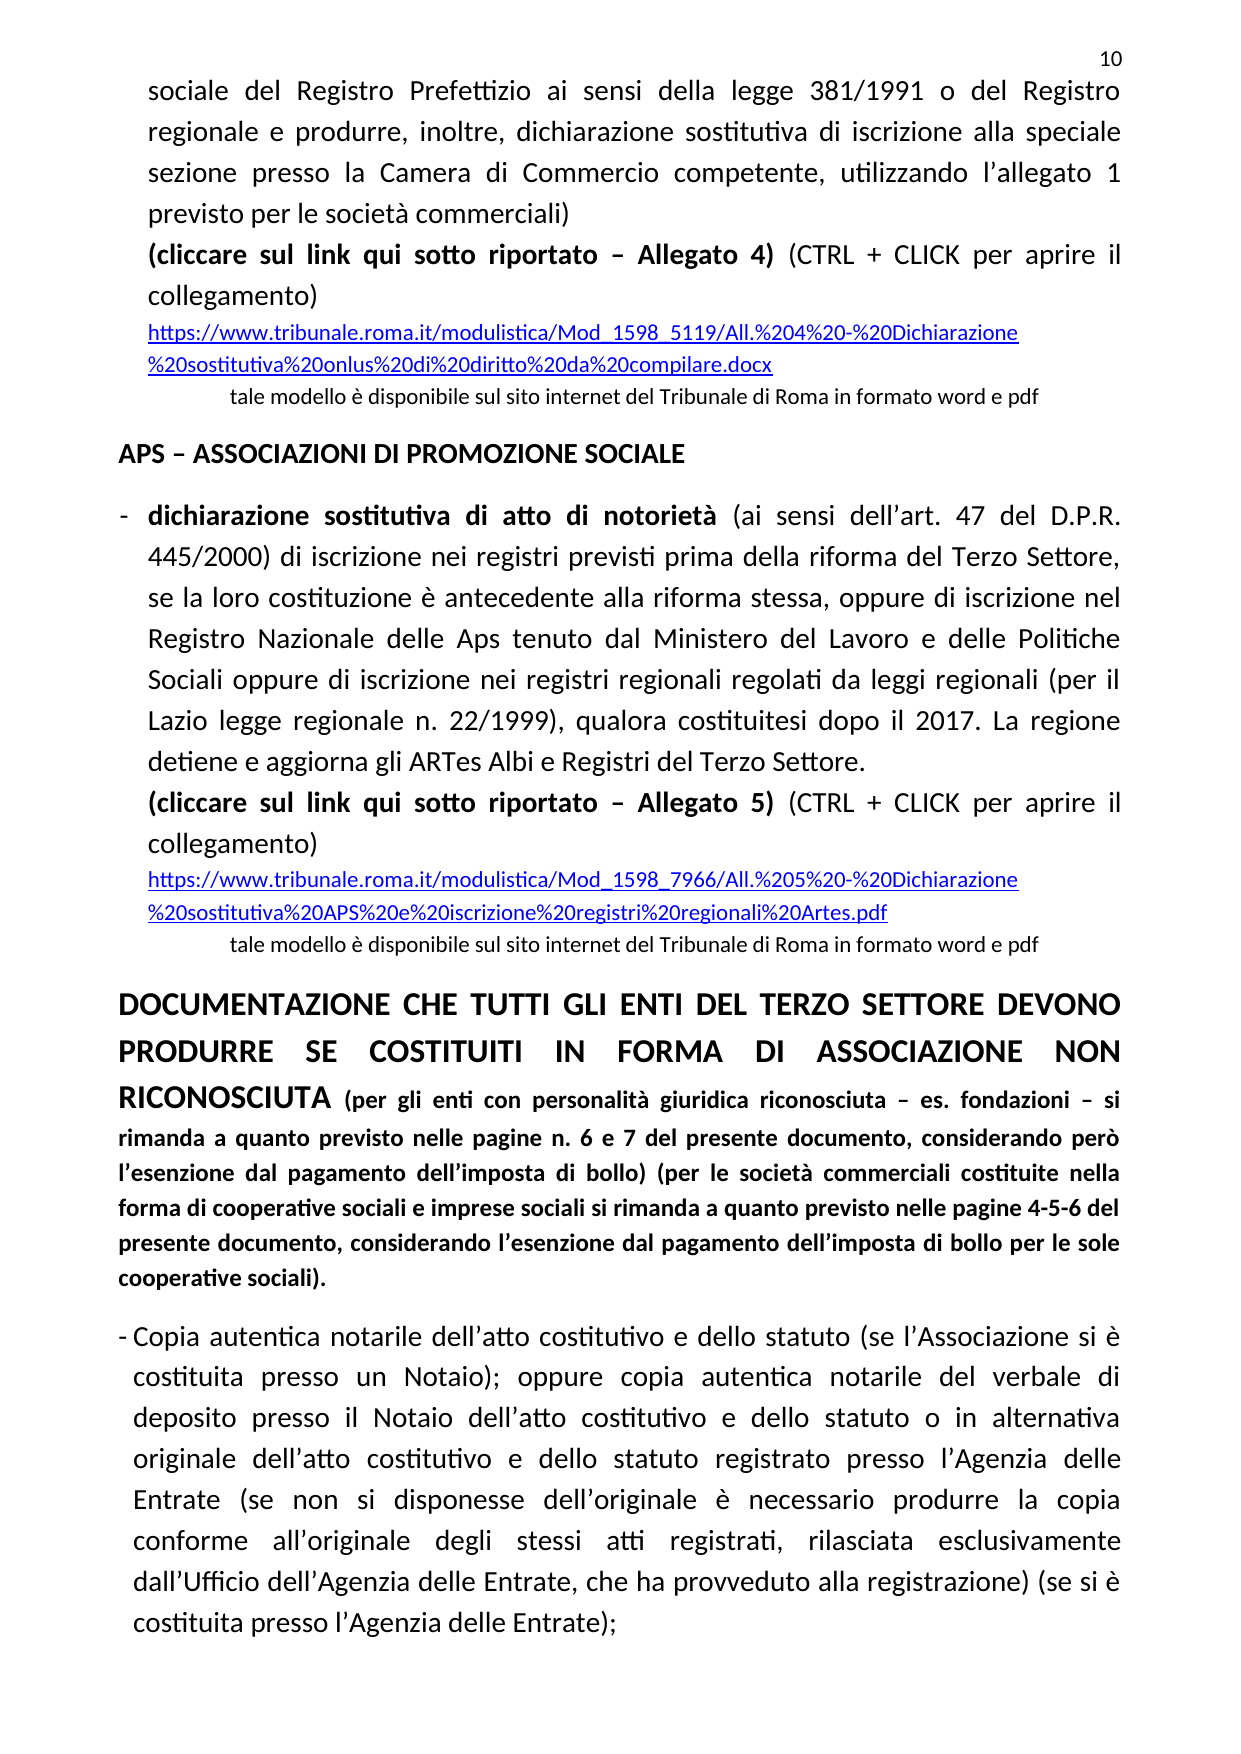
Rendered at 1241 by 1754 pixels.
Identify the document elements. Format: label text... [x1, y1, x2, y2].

list (cliccare sul link qui sotto riportato – Allegato 4) (CTRL + CLICK per aprire il collegamento) [148, 236, 1122, 313]
list tale modello è disponibile sul sito internet del Tribunale di Roma in formato word e pdf [148, 382, 1122, 410]
list Copia autentica notarile dell’atto costitutivo e dello statuto (se l’Associazione si è costituita presso un Notaio); oppure copia autentica notarile del verbale di deposito presso il Notaio dell’atto costitutivo e dello statuto o in alternativa originale dell’atto costitutivo e dello statuto registrato presso l’Agenzia delle Entrate (se non si disponesse dell’originale è necessario produrre la copia conforme all’originale degli stessi atti registrati, rilasciata esclusivamente dall’Ufficio dell’Agenzia delle Entrate, che ha provveduto alla registrazione) (se si è costituita presso l’Agenzia delle Entrate); [118, 1318, 1122, 1640]
list dichiarazione sostitutiva di atto di notorietà (ai sensi dell’art. 47 del D.P.R. 445/2000) di iscrizione nei registri previsti prima della riforma del Terzo Settore, se la loro costituzione è antecedente alla riforma stessa, oppure di iscrizione nel Registro Nazionale delle Aps tenuto dal Ministero del Lavoro e delle Politiche Sociali oppure di iscrizione nei registri regionali regolati da leggi regionali (per il Lazio legge regionale n. 22/1999), qualora costituitesi dopo il 2017. La regione detiene e aggiorna gli ARTes Albi e Registri del Terzo Settore. [119, 497, 1122, 778]
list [125, 72, 1122, 231]
list https://www.tribunale.roma.it/modulistica/Mod_1598_7966/All.%205%20-%20Dichiarazione%20sostitutiva%20APS%20e%20iscrizione%20registri%20regionali%20Artes.pdf [148, 866, 1122, 926]
text APS – ASSOCIAZIONI DI PROMOZIONE SOCIALE [118, 435, 1122, 471]
list (cliccare sul link qui sotto riportato – Allegato 5) (CTRL + CLICK per aprire il collegamento) [148, 784, 1122, 860]
list https://www.tribunale.roma.it/modulistica/Mod_1598_5119/All.%204%20-%20Dichiarazione%20sostitutiva%20onlus%20di%20diritto%20da%20compilare.docx [148, 318, 1122, 378]
text DOCUMENTAZIONE CHE TUTTI GLI ENTI DEL TERZO SETTORE DEVONO PRODURRE SE COSTITUITI IN FORMA DI ASSOCIAZIONE NON RICONOSCIUTA (per gli enti con personalità giuridica riconosciuta – es. fondazioni – si rimanda a quanto previsto nelle pagine n. 6 e 7 del presente documento, considerando però l’esenzione dal pagamento dell’imposta di bollo) (per le società commerciali costituite nella forma di cooperative sociali e imprese sociali si rimanda a quanto previsto nelle pagine 4-5-6 del presente documento, considerando l’esenzione dal pagamento dell’imposta di bollo per le sole cooperative sociali). [118, 983, 1122, 1292]
list tale modello è disponibile sul sito internet del Tribunale di Roma in formato word e pdf [148, 930, 1122, 958]
